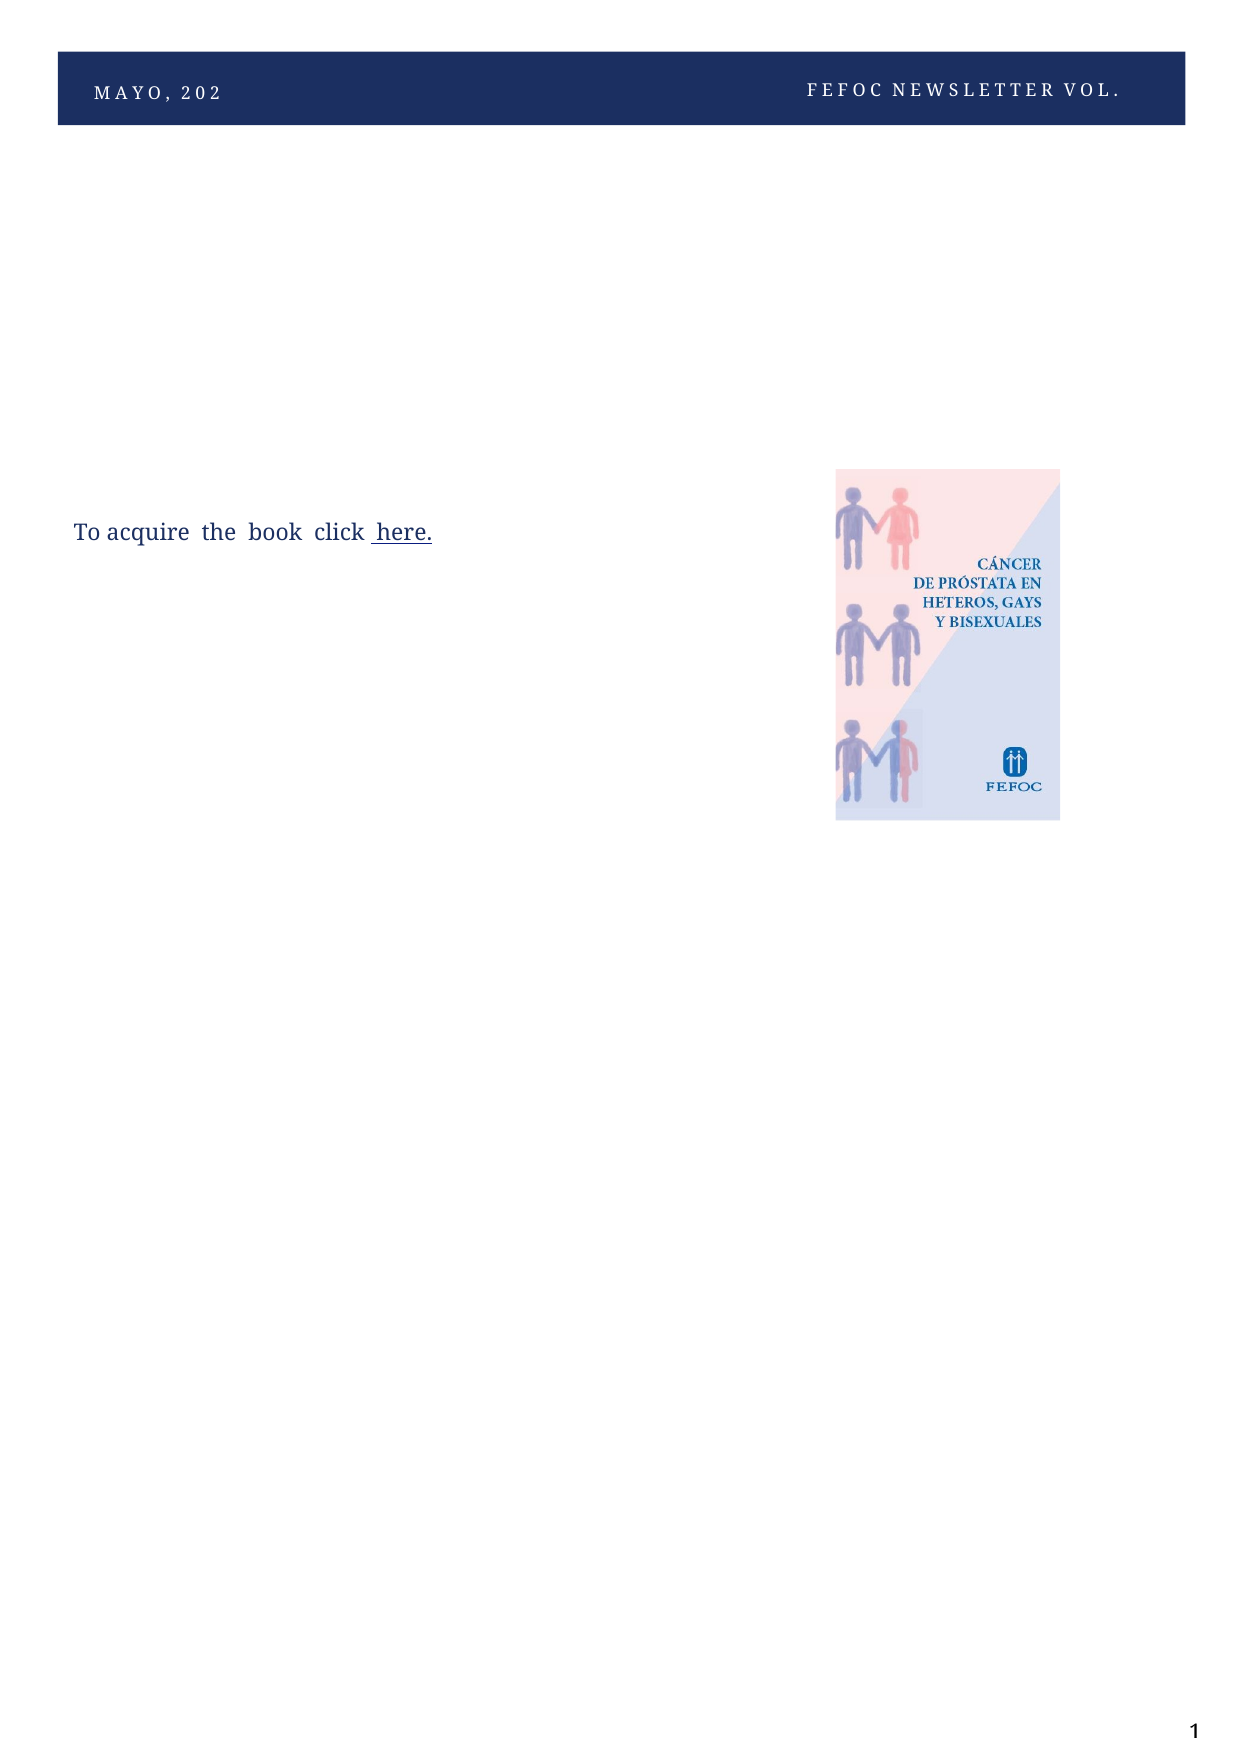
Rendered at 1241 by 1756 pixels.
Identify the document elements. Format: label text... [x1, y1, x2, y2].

text To acquire the book click here. [73, 516, 607, 547]
picture [835, 469, 1060, 821]
